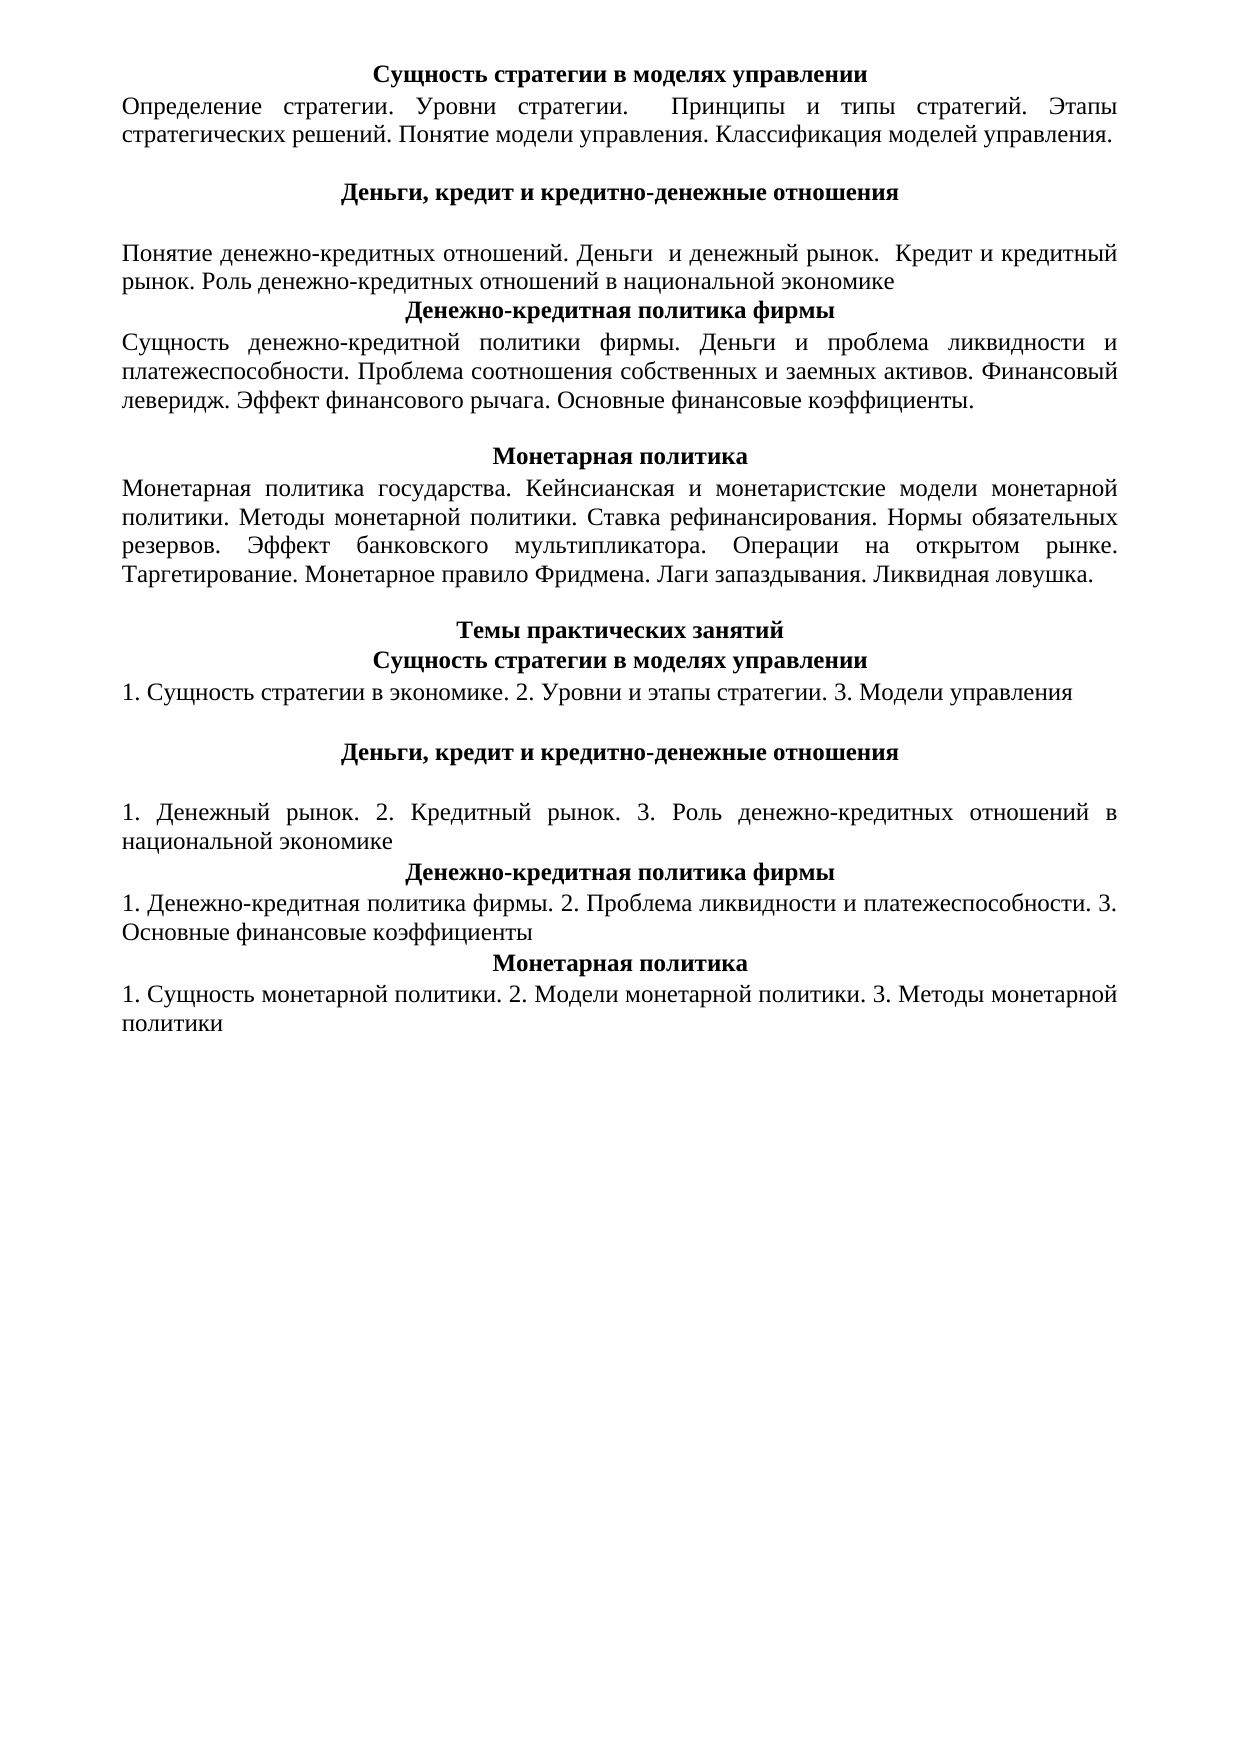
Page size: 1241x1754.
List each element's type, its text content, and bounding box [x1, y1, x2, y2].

table_cell 1. Денежный рынок. 2. Кредитный рынок. 3. Роль денежно-кредитных отношений в национальной экономике [118, 798, 1122, 855]
table_cell 1. Сущность стратегии в экономике. 2. Уровни и этапы стратегии. 3. Модели управления [118, 677, 1122, 735]
table_cell Монетарная политика [118, 948, 1122, 979]
table_cell Денежно-кредитная политика фирмы [118, 857, 1122, 888]
table_cell Определение стратегии. Уровни стратегии. Принципы и типы стратегий. Этапы стратегических решений. Понятие модели управления. Классификация моделей управления. [118, 91, 1122, 177]
table_cell Понятие денежно-кредитных отношений. Деньги и денежный рынок. Кредит и кредитный рынок. Роль денежно-кредитных отношений в национальной экономике [118, 238, 1122, 296]
table_cell Деньги, кредит и кредитно-денежные отношения [118, 737, 1122, 797]
table_cell Сущность стратегии в моделях управлении [118, 646, 1122, 677]
table_cell 1. Сущность монетарной политики. 2. Модели монетарной политики. 3. Методы монетарной политики [118, 979, 1122, 1037]
table_cell Монетарная политика государства. Кейнсианская и монетаристские модели монетарной политики. Методы монетарной политики. Ставка рефинансирования. Нормы обязательных резервов. Эффект банковского мультипликатора. Операции на открытом рынке. Таргетирование. Монетарное правило Фридмена. Лаги запаздывания. Ликвидная ловушка. [118, 473, 1122, 615]
table_cell Темы практических занятий [118, 615, 1122, 644]
table_cell 1. Денежно-кредитная политика фирмы. 2. Проблема ликвидности и платежеспособности. 3. Основные финансовые коэффициенты [118, 889, 1122, 946]
table_cell Монетарная политика [118, 441, 1122, 473]
table_cell Деньги, кредит и кредитно-денежные отношения [118, 177, 1122, 238]
table_cell Сущность денежно-кредитной политики фирмы. Деньги и проблема ликвидности и платежеспособности. Проблема соотношения собственных и заемных активов. Финансовый леверидж. Эффект финансового рычага. Основные финансовые коэффициенты. [118, 327, 1122, 441]
table_header Сущность стратегии в моделях управлении [118, 59, 1122, 91]
table_cell Денежно-кредитная политика фирмы [118, 296, 1122, 327]
